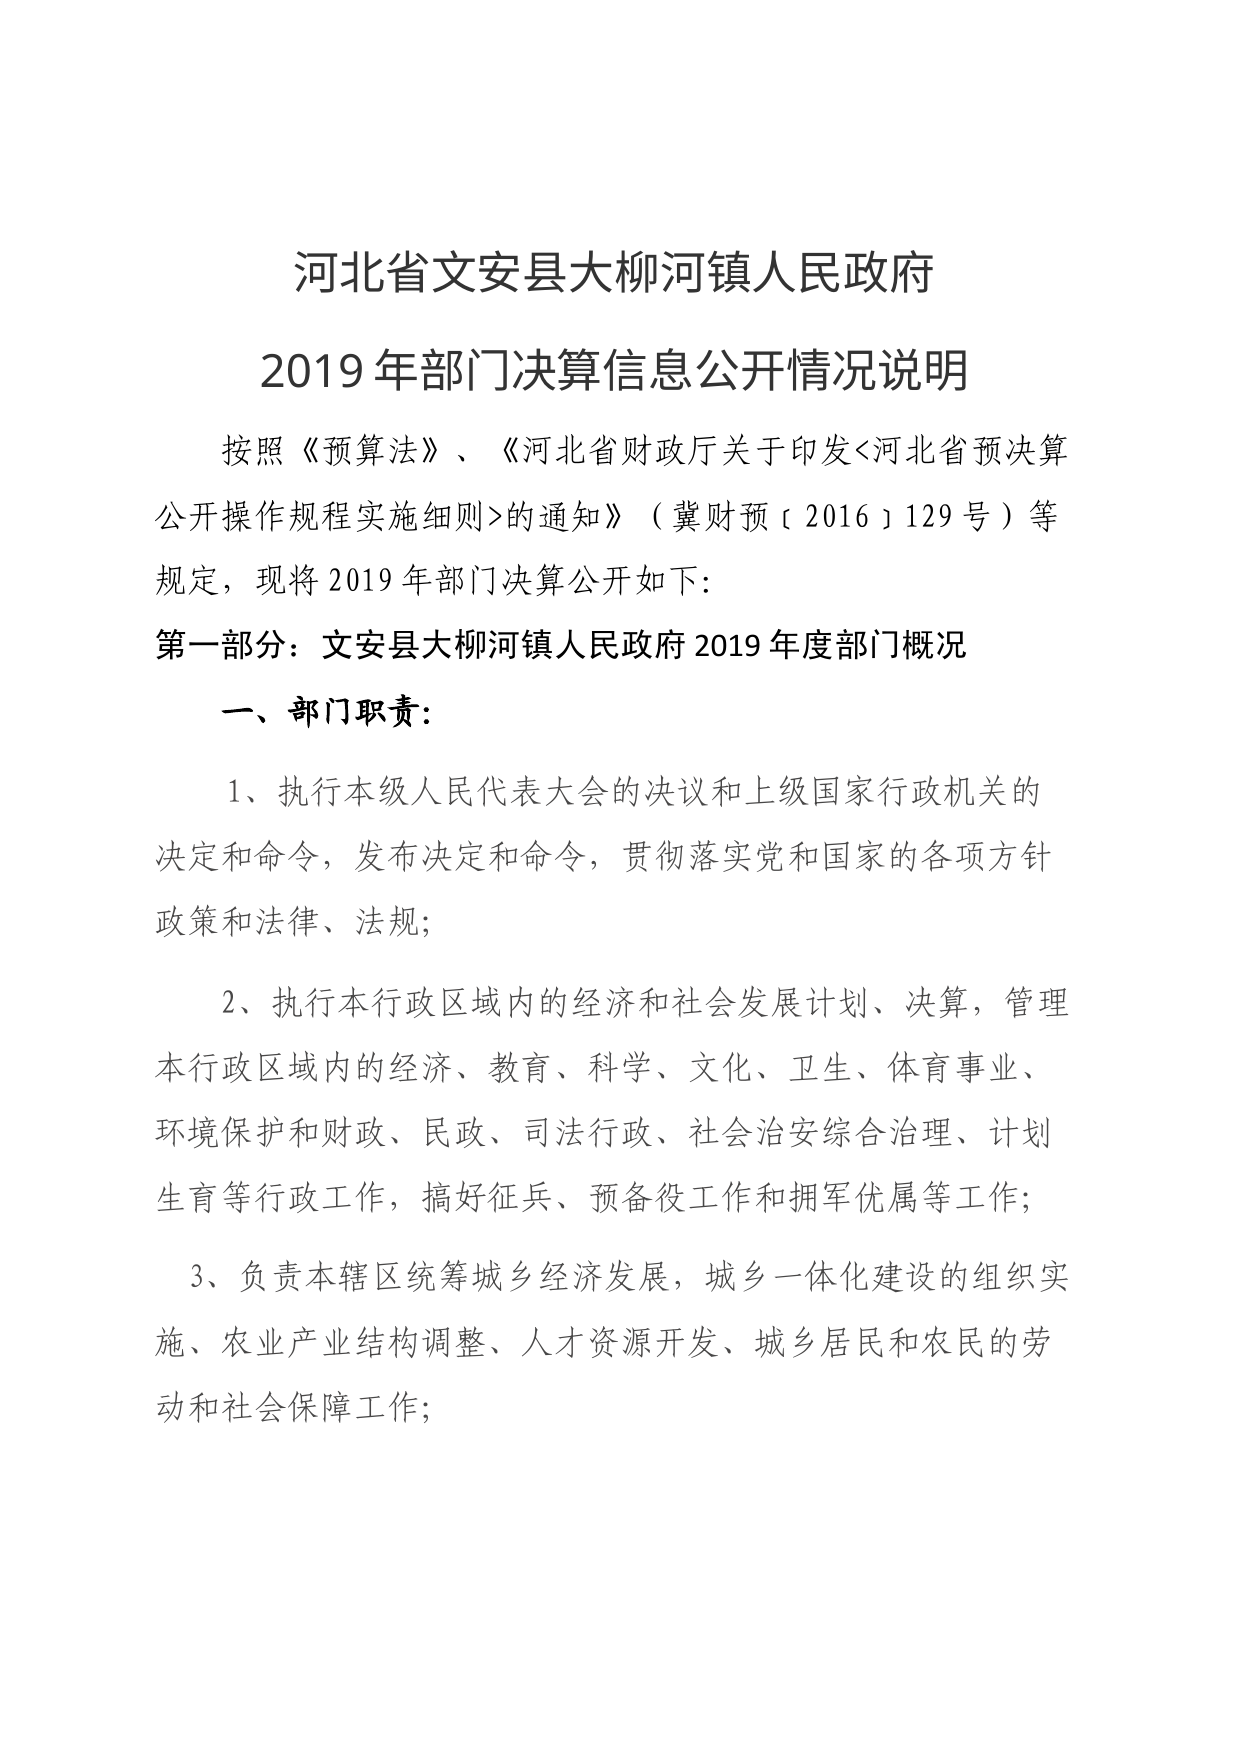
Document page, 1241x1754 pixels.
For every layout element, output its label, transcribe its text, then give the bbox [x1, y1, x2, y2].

text 2019年部门决算信息公开情况说明 [153, 318, 1075, 416]
text 河北省文安县大柳河镇人民政府 [153, 221, 1075, 318]
text 按照《预算法》、《河北省财政厅关于印发<河北省预决算公开操作规程实施细则>的通知》（冀财预﹝2016﹞129号）等规定，现将2019年部门决算公开如下： [153, 416, 1075, 611]
text 3、负责本辖区统筹城乡经济发展，城乡一体化建设的组织实施、农业产业结构调整、人才资源开发、城乡居民和农民的劳动和社会保障工作； [153, 1243, 1075, 1438]
text 一、部门职责： [153, 676, 1075, 741]
text 2、执行本行政区域内的经济和社会发展计划、决算，管理本行政区域内的经济、教育、科学、文化、卫生、体育事业、环境保护和财政、民政、司法行政、社会治安综合治理、计划生育等行政工作，搞好征兵、预备役工作和拥军优属等工作； [153, 967, 1075, 1227]
text 1、执行本级人民代表大会的决议和上级国家行政机关的决定和命令，发布决定和命令，贯彻落实党和国家的各项方针政策和法律、法规； [153, 757, 1075, 952]
text 第一部分：文安县大柳河镇人民政府2019年度部门概况 [153, 611, 1075, 676]
